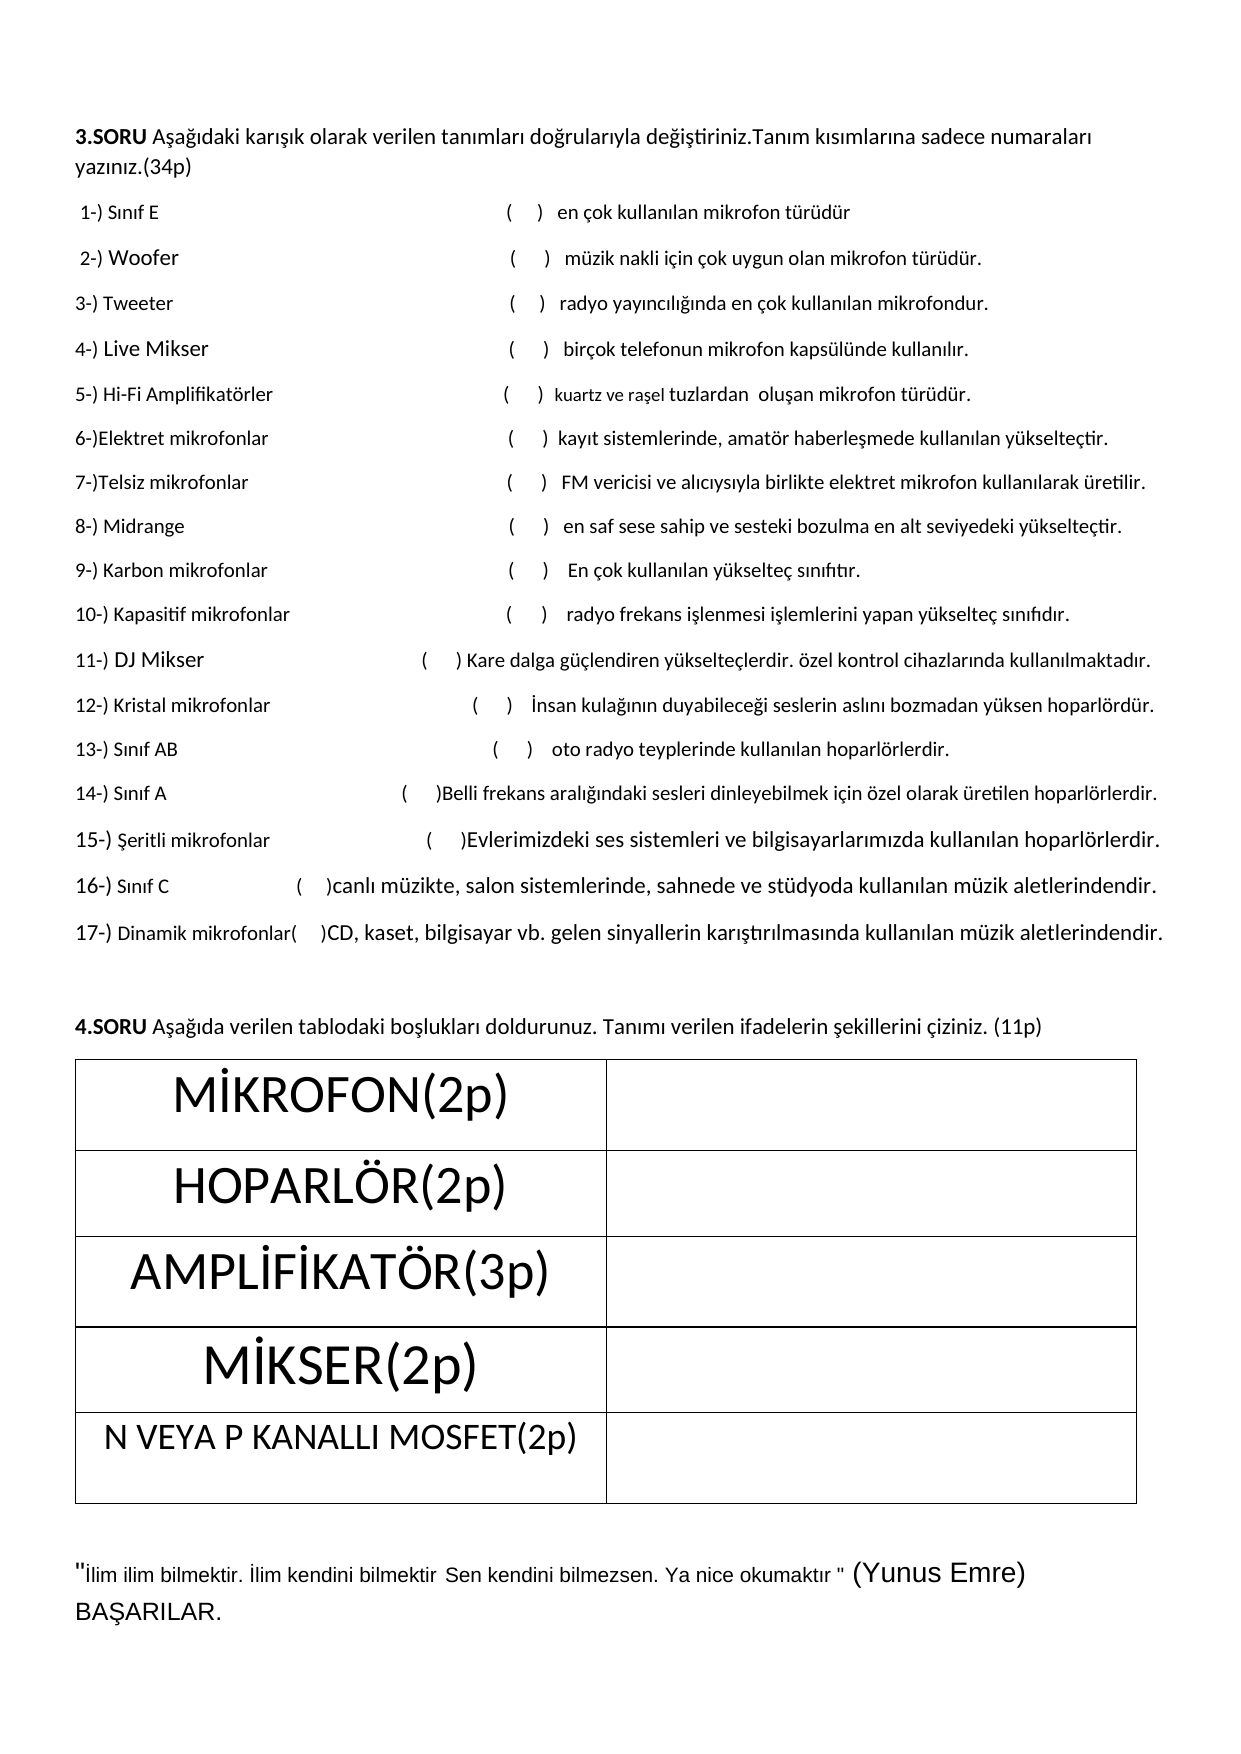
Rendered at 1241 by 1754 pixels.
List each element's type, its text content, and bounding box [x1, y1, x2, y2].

text 16-) Sınıf C ( )canlı müzikte, salon sistemlerinde, sahnede ve stüdyoda kullanılan müzik aletlerindendir. [75, 872, 1165, 899]
text 11-) DJ Mikser ( ) Kare dalga güçlendiren yükselteçlerdir. özel kontrol cihazlarında kullanılmaktadır. [75, 646, 1165, 674]
text 1-) Sınıf E ( ) en çok kullanılan mikrofon türüdür [75, 199, 1165, 224]
text 7-)Telsiz mikrofonlar ( ) FM vericisi ve alıcıysıyla birlikte elektret mikrofon kullanılarak üretilir. [75, 469, 1165, 494]
text 4.SORU Aşağıda verilen tablodaki boşlukları doldurunuz. Tanımı verilen ifadelerin şekillerini çiziniz. (11p) [75, 1012, 1165, 1040]
text 9-) Karbon mikrofonlar ( ) En çok kullanılan yükselteç sınıfıtır. [75, 557, 1165, 583]
table_cell HOPARLÖR(2p) [76, 1151, 606, 1236]
text 8-) Midrange ( ) en saf sese sahip ve sesteki bozulma en alt seviyedeki yükselteçtir. [75, 513, 1165, 539]
text 2-) Woofer ( ) müzik nakli için çok uygun olan mikrofon türüdür. [75, 243, 1165, 271]
table_header [607, 1060, 1136, 1150]
text 14-) Sınıf A ( )Belli frekans aralığındaki sesleri dinleyebilmek için özel olarak üretilen hoparlörlerdir. [75, 781, 1165, 806]
text 3.SORU Aşağıdaki karışık olarak verilen tanımları doğrularıyla değiştiriniz.Tanım kısımlarına sadece numaraları yazınız.(34p) [75, 122, 1165, 180]
table_cell [607, 1328, 1136, 1412]
text 12-) Kristal mikrofonlar ( ) İnsan kulağının duyabileceği seslerin aslını bozmadan yüksen hoparlördür. [75, 692, 1165, 718]
table_cell [607, 1237, 1136, 1326]
table_cell [607, 1413, 1136, 1503]
text 15-) Şeritli mikrofonlar ( )Evlerimizdeki ses sistemleri ve bilgisayarlarımızda kullanılan hoparlörlerdir. [75, 825, 1165, 853]
table_cell AMPLİFİKATÖR(3p) [76, 1237, 606, 1326]
text "İlim ilim bilmektir. İlim kendini bilmektir Sen kendini bilmezsen. Ya nice okumaktır " (Yunus Emre) BAŞARILAR. [75, 1551, 1165, 1626]
text 3-) Tweeter ( ) radyo yayıncılığında en çok kullanılan mikrofondur. [75, 290, 1165, 315]
text 10-) Kapasitif mikrofonlar ( ) radyo frekans işlenmesi işlemlerini yapan yükselteç sınıfıdır. [75, 602, 1165, 627]
text 5-) Hi-Fi Amplifikatörler ( ) kuartz ve raşel tuzlardan oluşan mikrofon türüdür. [75, 381, 1165, 406]
table_cell MİKSER(2p) [76, 1328, 606, 1412]
text 4-) Live Mikser ( ) birçok telefonun mikrofon kapsülünde kullanılır. [75, 334, 1165, 362]
table_cell [607, 1151, 1136, 1236]
text 17-) Dinamik mikrofonlar( )CD, kaset, bilgisayar vb. gelen sinyallerin karıştırılmasında kullanılan müzik aletlerindendir. [75, 918, 1165, 946]
table_cell N VEYA P KANALLI MOSFET(2p) [76, 1413, 606, 1503]
text 13-) Sınıf AB ( ) oto radyo teyplerinde kullanılan hoparlörlerdir. [75, 737, 1165, 762]
table_header MİKROFON(2p) [76, 1060, 606, 1150]
text 6-)Elektret mikrofonlar ( ) kayıt sistemlerinde, amatör haberleşmede kullanılan yükselteçtir. [75, 425, 1165, 451]
